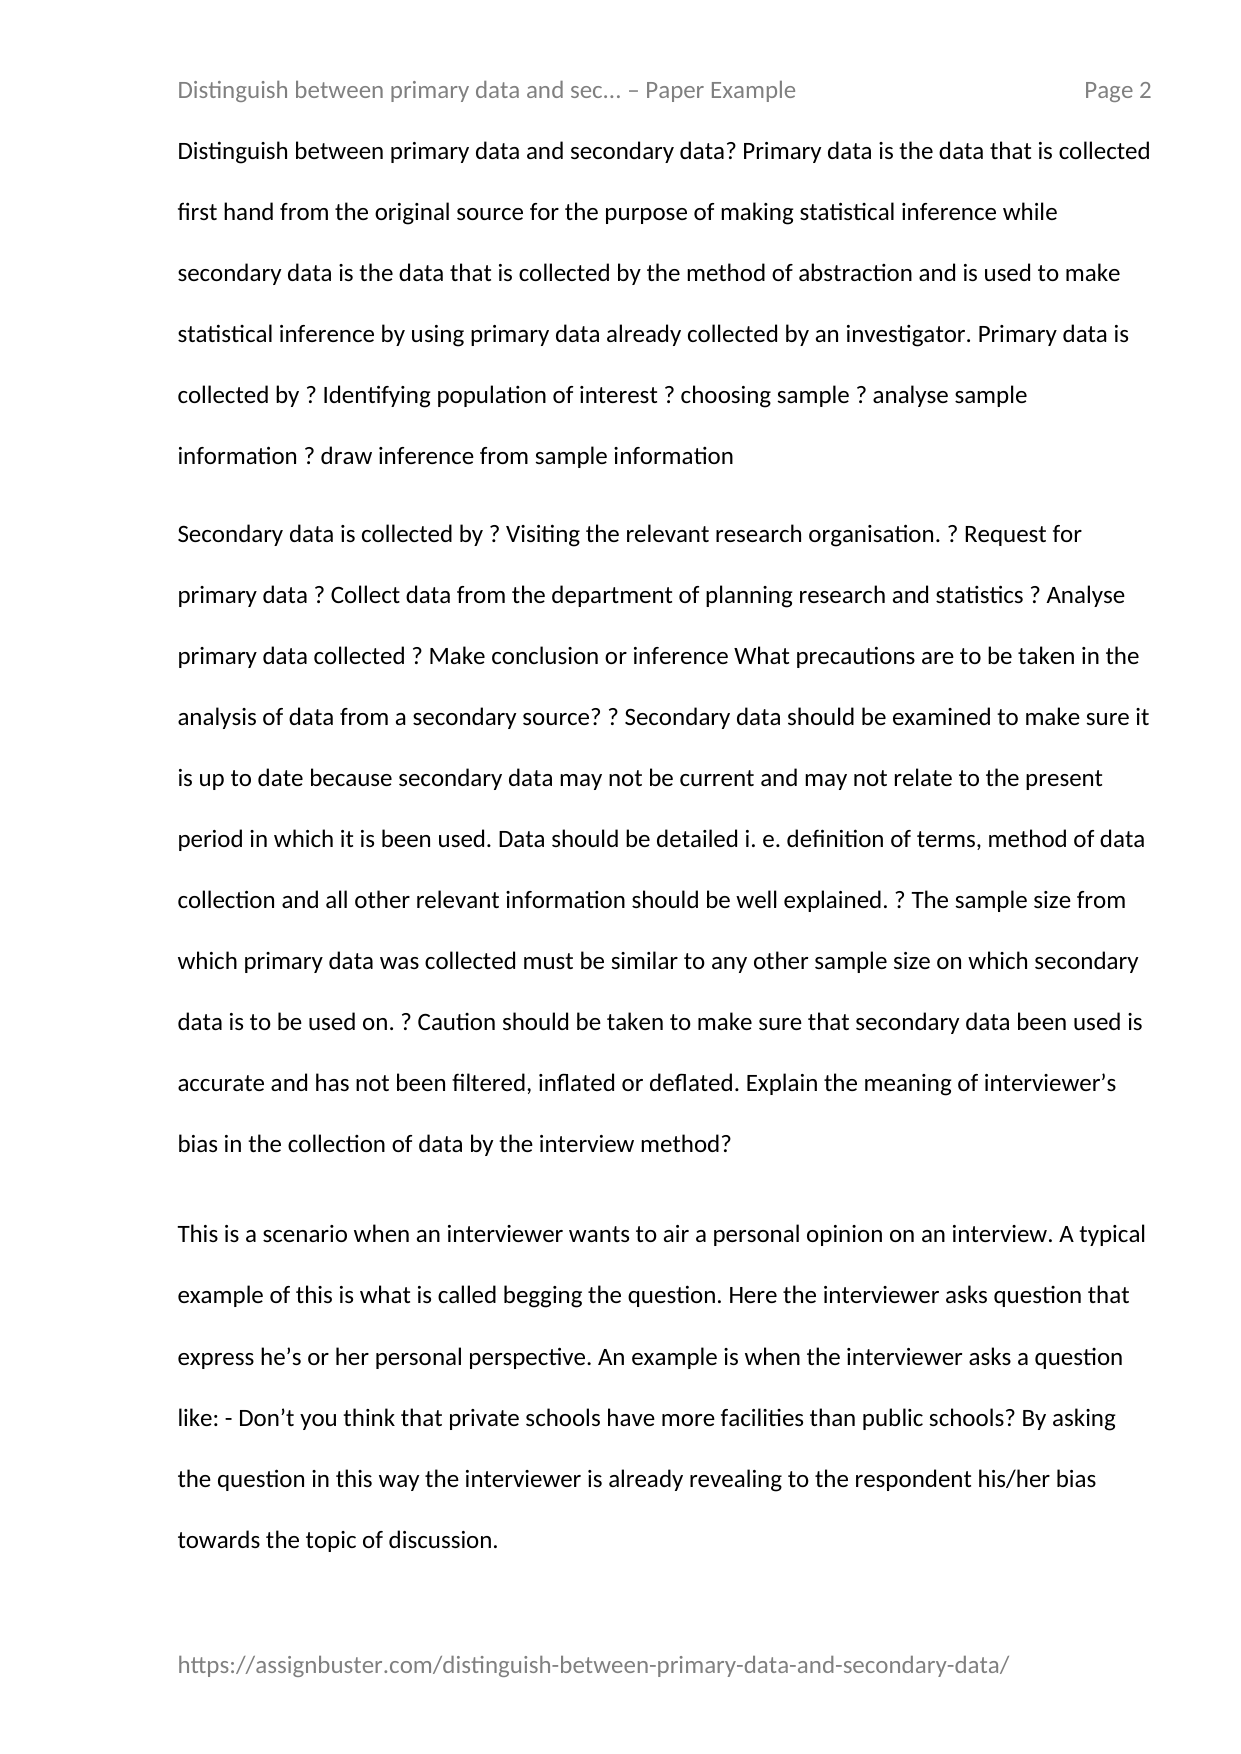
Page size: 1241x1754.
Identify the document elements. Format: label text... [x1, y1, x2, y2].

text Distinguish between primary data and secondary data? Primary data is the data that is collected first hand from the original source for the purpose of making statistical inference while secondary data is the data that is collected by the method of abstraction and is used to make statistical inference by using primary data already collected by an investigator. Primary data is collected by ? Identifying population of interest ? choosing sample ? analyse sample information ? draw inference from sample information [177, 135, 1152, 471]
text This is a scenario when an interviewer wants to air a personal opinion on an interview. A typical example of this is what is called begging the question. Here the interviewer asks question that express he’s or her personal perspective. An example is when the interviewer asks a question like: - Don’t you think that private schools have more facilities than public schools? By asking the question in this way the interviewer is already revealing to the respondent his/her bias towards the topic of discussion. [177, 1219, 1152, 1554]
text Secondary data is collected by ? Visiting the relevant research organisation. ? Request for primary data ? Collect data from the department of planning research and statistics ? Analyse primary data collected ? Make conclusion or inference What precautions are to be taken in the analysis of data from a secondary source? ? Secondary data should be examined to make sure it is up to date because secondary data may not be current and may not relate to the present period in which it is been used. Data should be detailed i. e. definition of terms, method of data collection and all other relevant information should be well explained. ? The sample size from which primary data was collected must be similar to any other sample size on which secondary data is to be used on. ? Caution should be taken to make sure that secondary data been used is accurate and has not been filtered, inflated or deflated. Explain the meaning of interviewer’s bias in the collection of data by the interview method? [177, 518, 1152, 1159]
